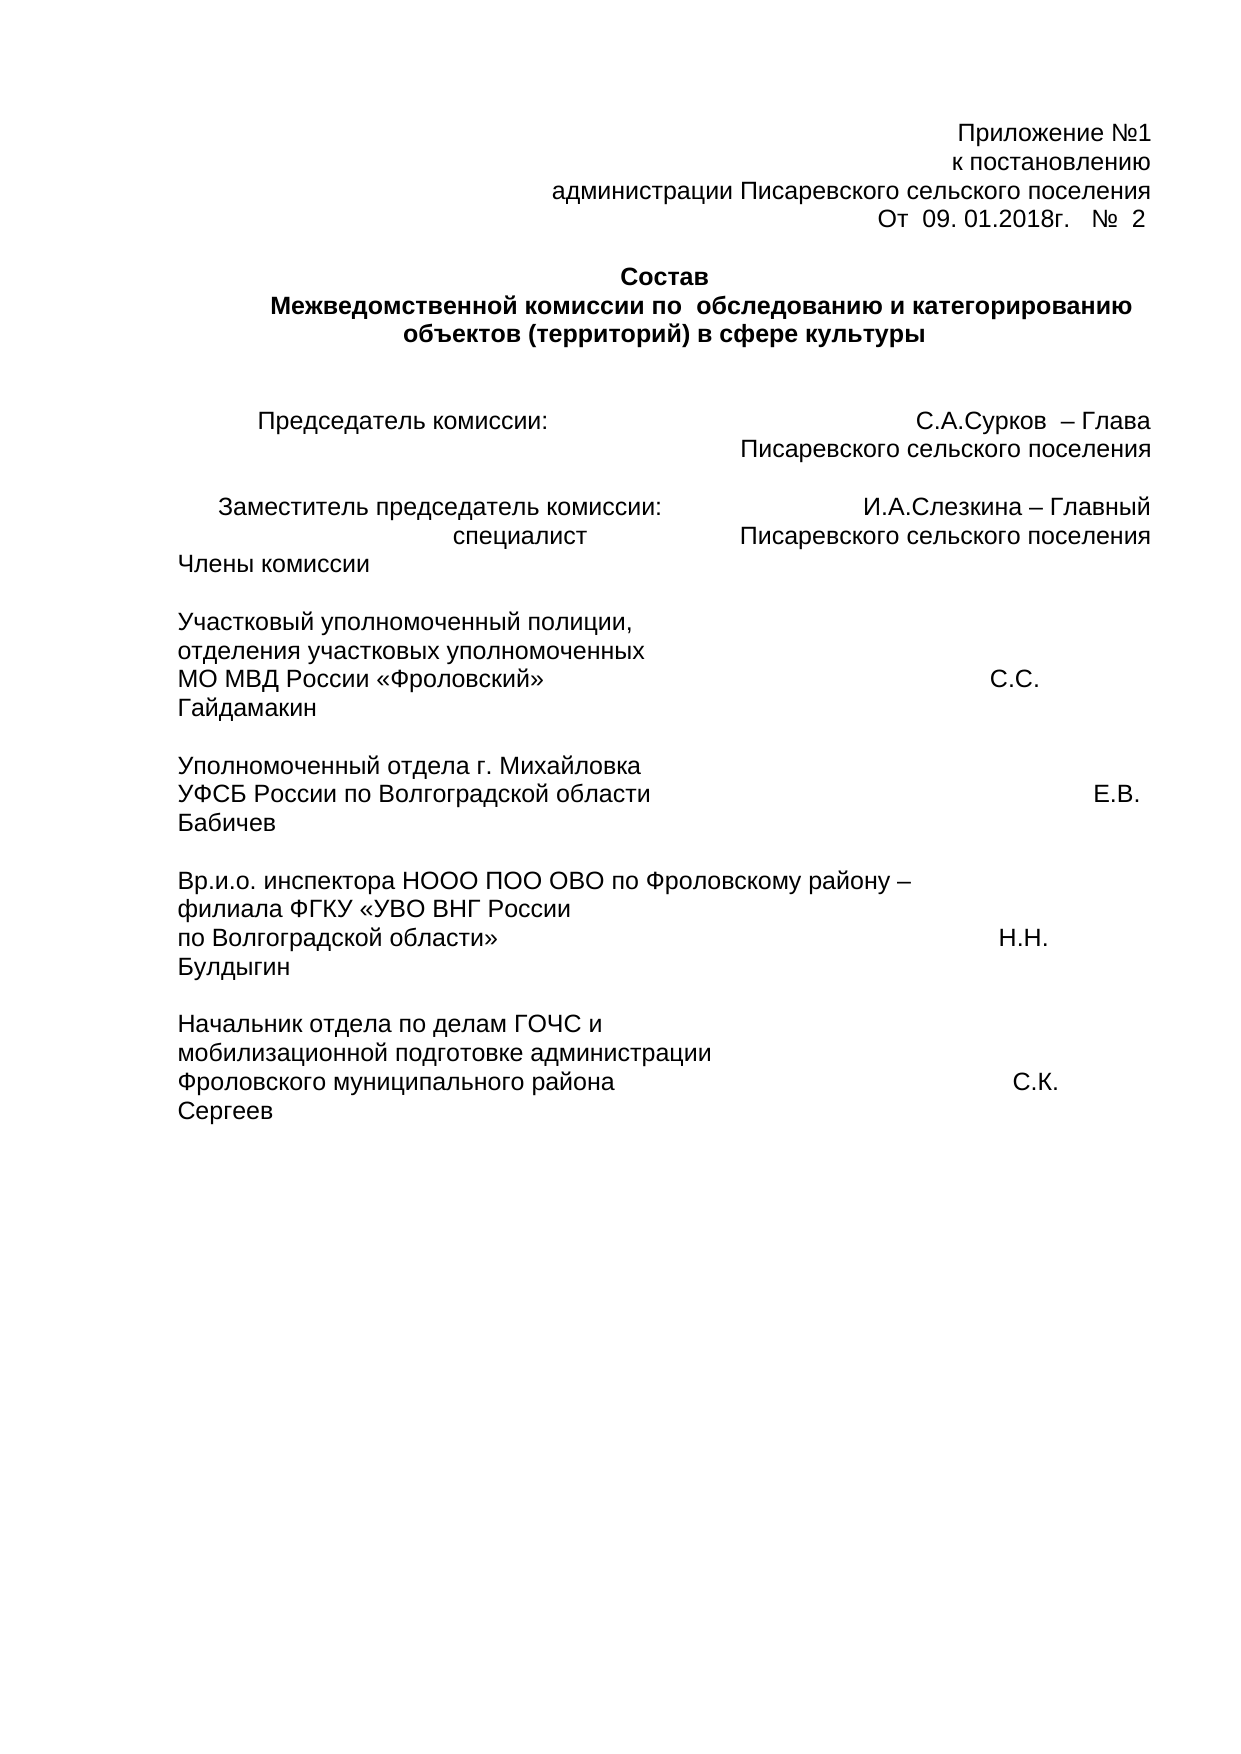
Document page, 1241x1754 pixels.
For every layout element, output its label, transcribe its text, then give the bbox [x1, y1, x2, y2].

text по Волгоградской области» Н.Н. Булдыгин [177, 923, 1152, 981]
text От 09. 01.2018г. № 2 [177, 204, 1152, 233]
text Заместитель председатель комиссии: И.А.Слезкина – Главный специалист Писаревского сельского поселения [177, 492, 1152, 549]
text отделения участковых уполномоченных [177, 636, 1152, 664]
text Председатель комиссии: С.А.Сурков – Глава Писаревского сельского поселения [177, 406, 1152, 463]
text Состав [177, 262, 1152, 291]
text Участковый уполномоченный полиции, [177, 607, 1152, 636]
text Вр.и.о. инспектора НООО ПОО ОВО по Фроловскому району – [177, 866, 1152, 894]
text Фроловского муниципального района С.К. Сергеев [177, 1067, 1152, 1124]
text филиала ФГКУ «УВО ВНГ России [177, 894, 1152, 923]
text Уполномоченный отдела г. Михайловка [177, 751, 1152, 779]
text Члены комиссии [177, 549, 1152, 578]
text Начальник отдела по делам ГОЧС и [177, 1009, 1152, 1038]
text Межведомственной комиссии по обследованию и категорированию объектов (территорий) в сфере культуры [177, 291, 1152, 348]
text Приложение №1 [177, 118, 1152, 147]
text МО МВД России «Фроловский» С.С. Гайдамакин [177, 664, 1152, 722]
text к постановлению администрации Писаревского сельского поселения [177, 147, 1152, 204]
text мобилизационной подготовке администрации [177, 1038, 1152, 1067]
text УФСБ России по Волгоградской области Е.В. Бабичев [177, 779, 1152, 837]
